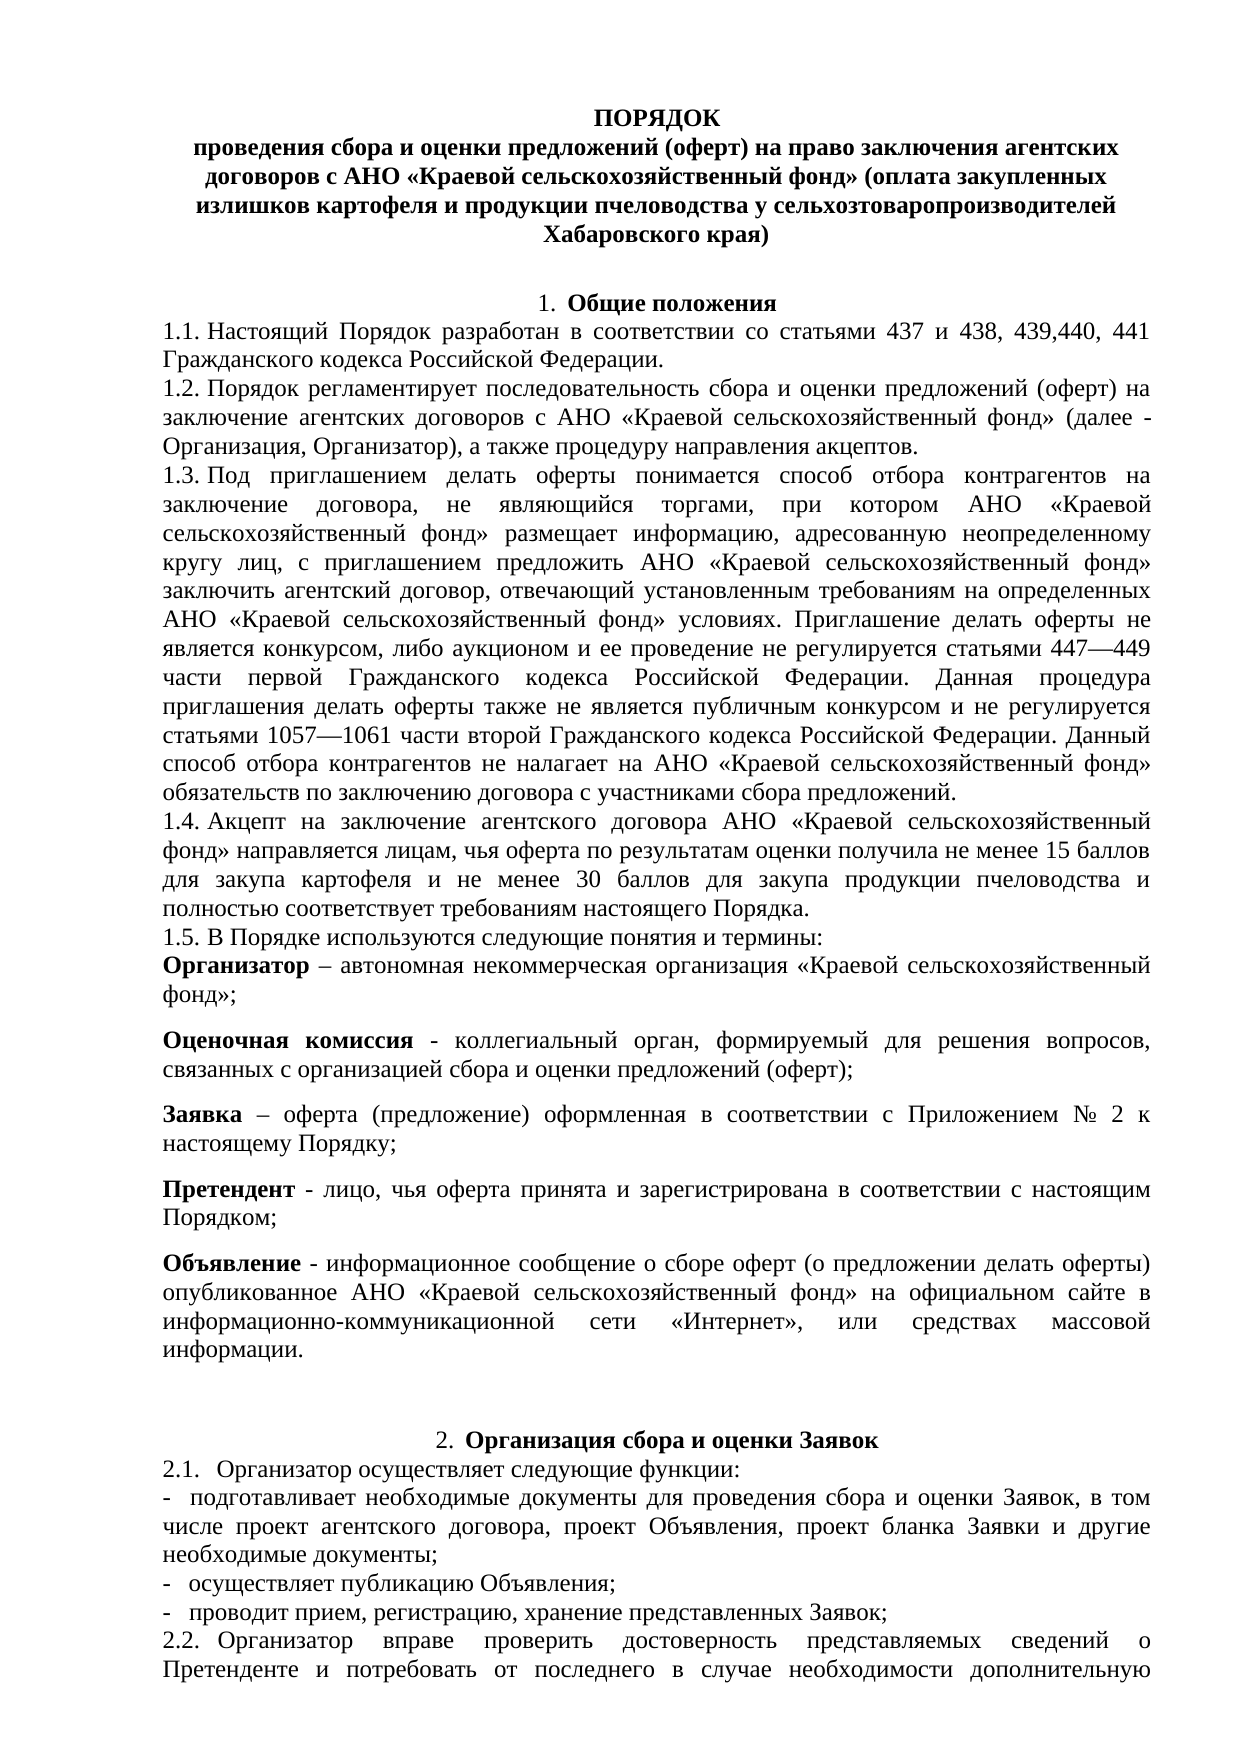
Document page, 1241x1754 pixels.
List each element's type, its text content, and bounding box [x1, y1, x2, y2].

list В Порядке используются следующие понятия и термины: [162, 922, 1152, 951]
text ПОРЯДОК [162, 103, 1152, 132]
list Организация сбора и оценки Заявок [162, 1426, 1152, 1454]
text Объявление - информационное сообщение о сборе оферт (о предложении делать оферты) опубликованное АНО «Краевой сельскохозяйственный фонд» на официальном сайте в информационно-коммуникационной сети «Интернет», или средствах массовой информации. [162, 1248, 1152, 1364]
text Организатор – автономная некоммерческая организация «Краевой сельскохозяйственный фонд»; [162, 951, 1152, 1008]
list Настоящий Порядок разработан в соответствии со статьями 437 и 438, 439,440, 441 Гражданского кодекса Российской Федерации. [162, 316, 1152, 374]
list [162, 1626, 1152, 1683]
list Общие положения [162, 291, 1152, 316]
text Заявка – оферта (предложение) оформленная в соответствии с Приложением № 2 к настоящему Порядку; [162, 1099, 1152, 1157]
list Акцепт на заключение агентского договора АНО «Краевой сельскохозяйственный фонд» направляется лицам, чья оферта по результатам оценки получила не менее 15 баллов для закупа картофеля и не менее 30 баллов для закупа продукции пчеловодства и полностью соответствует требованиям настоящего Порядка. [162, 807, 1152, 922]
list осуществляет публикацию Объявления; [162, 1569, 1152, 1597]
text Претендент - лицо, чья оферта принята и зарегистрирована в соответствии с настоящим Порядком; [162, 1174, 1152, 1232]
list подготавливает необходимые документы для проведения сбора и оценки Заявок, в том числе проект агентского договора, проект Объявления, проект бланка Заявки и другие необходимые документы; [162, 1483, 1152, 1569]
list Организатор осуществляет следующие функции: [162, 1454, 1152, 1483]
text Оценочная комиссия - коллегиальный орган, формируемый для решения вопросов, связанных с организацией сбора и оценки предложений (оферт); [162, 1025, 1152, 1083]
text проведения сбора и оценки предложений (оферт) на право заключения агентских договоров с АНО «Краевой сельскохозяйственный фонд» (оплата закупленных излишков картофеля и продукции пчеловодства у сельхозтоваропроизводителей Хабаровского края) [162, 132, 1149, 248]
list Порядок регламентирует последовательность сбора и оценки предложений (оферт) на заключение агентских договоров с АНО «Краевой сельскохозяйственный фонд» (далее - Организация, Организатор), а также процедуру направления акцептов. [162, 374, 1152, 460]
list проводит прием, регистрацию, хранение представленных Заявок; [162, 1597, 1152, 1626]
list Под приглашением делать оферты понимается способ отбора контрагентов на заключение договора, не являющийся торгами, при котором АНО «Краевой сельскохозяйственный фонд» размещает информацию, адресованную неопределенному кругу лиц, с приглашением предложить АНО «Краевой сельскохозяйственный фонд» заключить агентский договор, отвечающий установленным требованиям на определенных АНО «Краевой сельскохозяйственный фонд» условиях. Приглашение делать оферты не является конкурсом, либо аукционом и ее проведение не регулируется статьями 447—449 части первой Гражданского кодекса Российской Федерации. Данная процедура приглашения делать оферты также не является публичным конкурсом и не регулируется статьями 1057—1061 части второй Гражданского кодекса Российской Федерации. Данный способ отбора контрагентов не налагает на АНО «Краевой сельскохозяйственный фонд» обязательств по заключению договора с участниками сбора предложений. [162, 460, 1152, 807]
